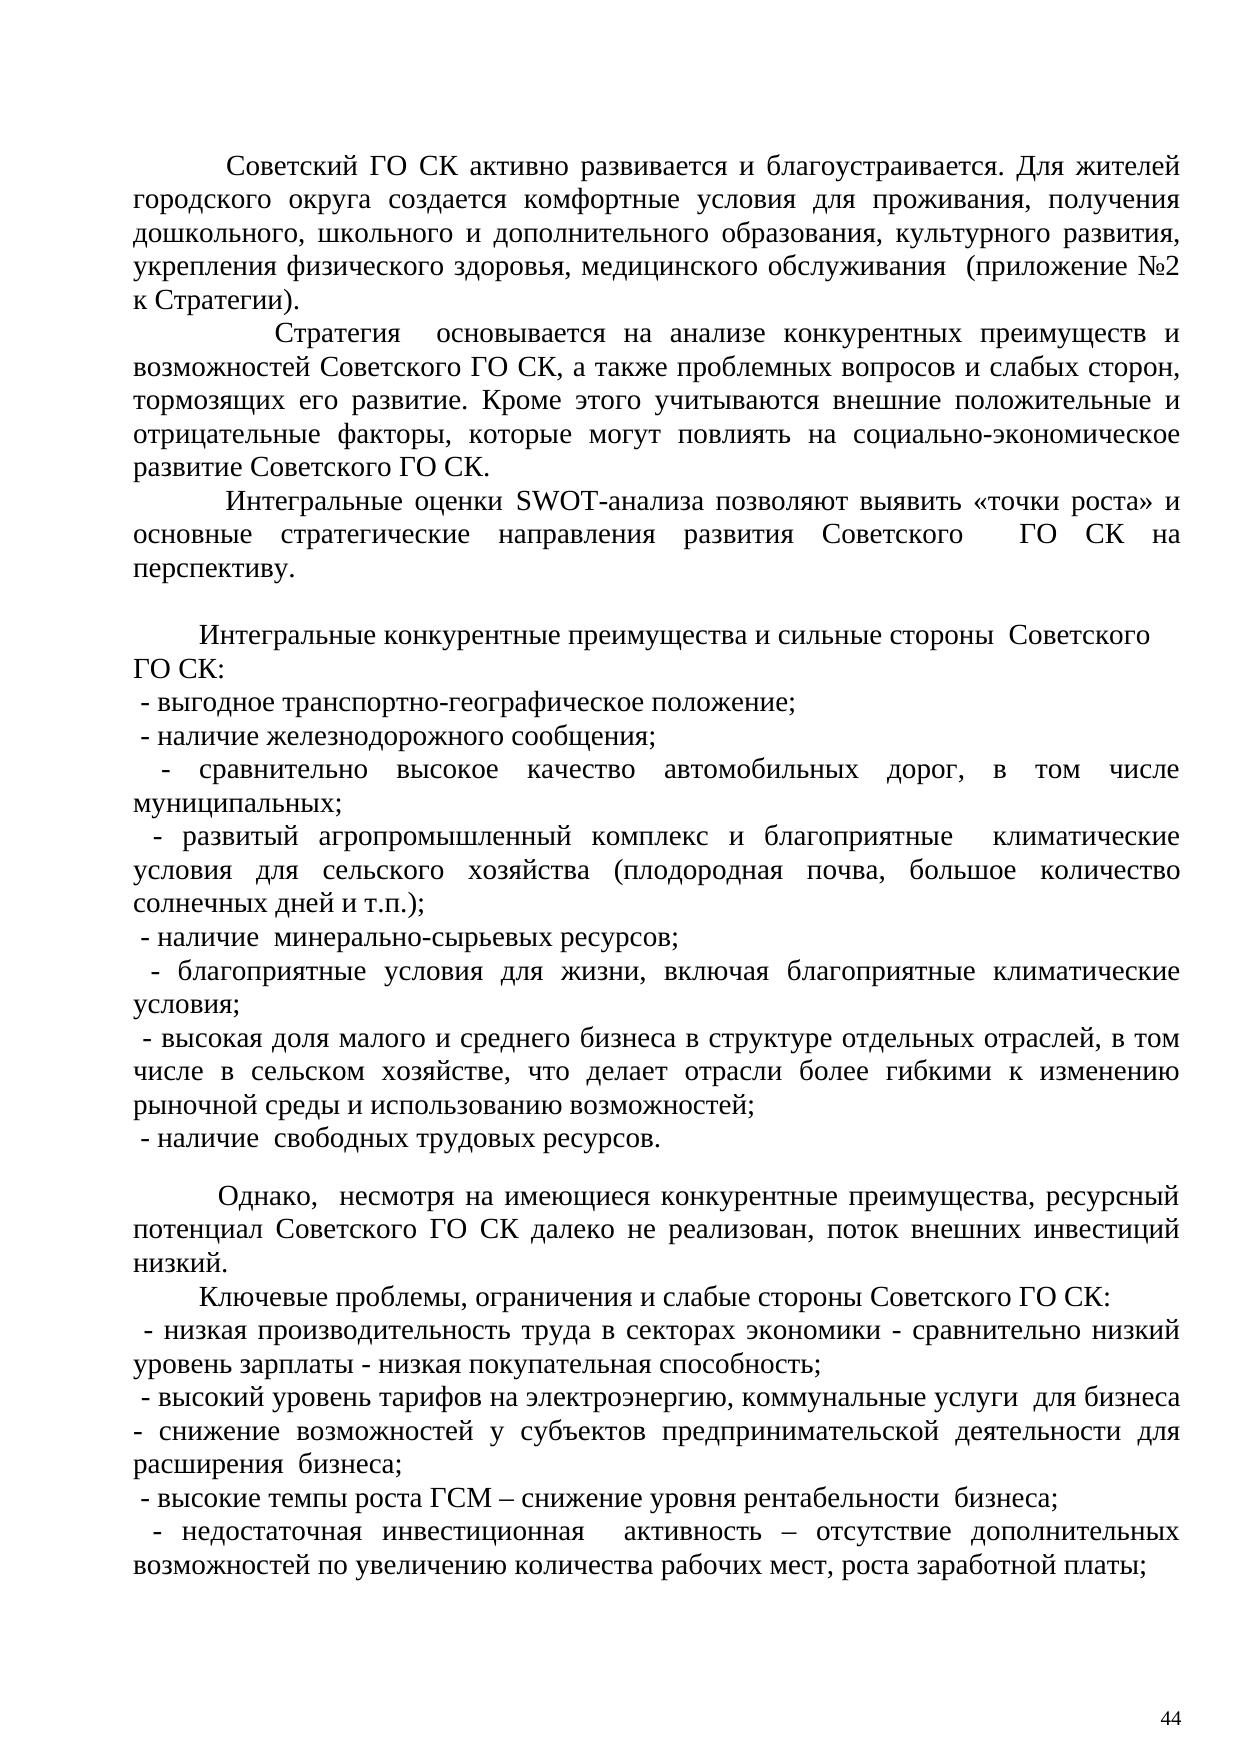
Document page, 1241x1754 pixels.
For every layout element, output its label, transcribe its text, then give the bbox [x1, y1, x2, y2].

text - выгодное транспортно-географическое положение; [133, 684, 1181, 718]
text - недостаточная инвестиционная активность – отсутствие дополнительных возможностей по увеличению количества рабочих мест, роста заработной платы; [133, 1513, 1181, 1581]
text - развитый агропромышленный комплекс и благоприятные климатические условия для сельского хозяйства (плодородная почва, большое количество солнечных дней и т.п.); [133, 818, 1181, 919]
text Интегральные конкурентные преимущества и сильные стороны Советского ГО СК: [133, 617, 1181, 684]
text Интегральные оценки SWOT-анализа позволяют выявить «точки роста» и основные стратегические направления развития Советского ГО СК на перспективу. [133, 483, 1181, 584]
text - наличие свободных трудовых ресурсов. [133, 1120, 1181, 1154]
text Однако, несмотря на имеющиеся конкурентные преимущества, ресурсный потенциал Советского ГО СК далеко не реализован, поток внешних инвестиций низкий. [133, 1178, 1181, 1279]
text - благоприятные условия для жизни, включая благоприятные климатические условия; [133, 953, 1181, 1020]
text Ключевые проблемы, ограничения и слабые стороны Советского ГО СК: [133, 1279, 1181, 1312]
text - наличие железнодорожного сообщения; [133, 718, 1181, 751]
text - наличие минерально-сырьевых ресурсов; [133, 919, 1181, 953]
text - высокие темпы роста ГСМ – снижение уровня рентабельности бизнеса; [133, 1480, 1181, 1513]
text Стратегия основывается на анализе конкурентных преимуществ и возможностей Советского ГО СК, а также проблемных вопросов и слабых сторон, тормозящих его развитие. Кроме этого учитываются внешние положительные и отрицательные факторы, которые могут повлиять на социально-экономическое развитие Советского ГО СК. [133, 315, 1181, 483]
text - низкая производительность труда в секторах экономики - сравнительно низкий уровень зарплаты - низкая покупательная способность; [133, 1312, 1181, 1379]
text - сравнительно высокое качество автомобильных дорог, в том числе муниципальных; [133, 751, 1181, 818]
text Советский ГО СК активно развивается и благоустраивается. Для жителей городского округа создается комфортные условия для проживания, получения дошкольного, школьного и дополнительного образования, культурного развития, укрепления физического здоровья, медицинского обслуживания (приложение №2 к Стратегии). [133, 148, 1181, 315]
text - высокая доля малого и среднего бизнеса в структуре отдельных отраслей, в том числе в сельском хозяйстве, что делает отрасли более гибкими к изменению рыночной среды и использованию возможностей; [133, 1020, 1181, 1120]
text - высокий уровень тарифов на электроэнергию, коммунальные услуги для бизнеса - снижение возможностей у субъектов предпринимательской деятельности для расширения бизнеса; [133, 1379, 1181, 1480]
